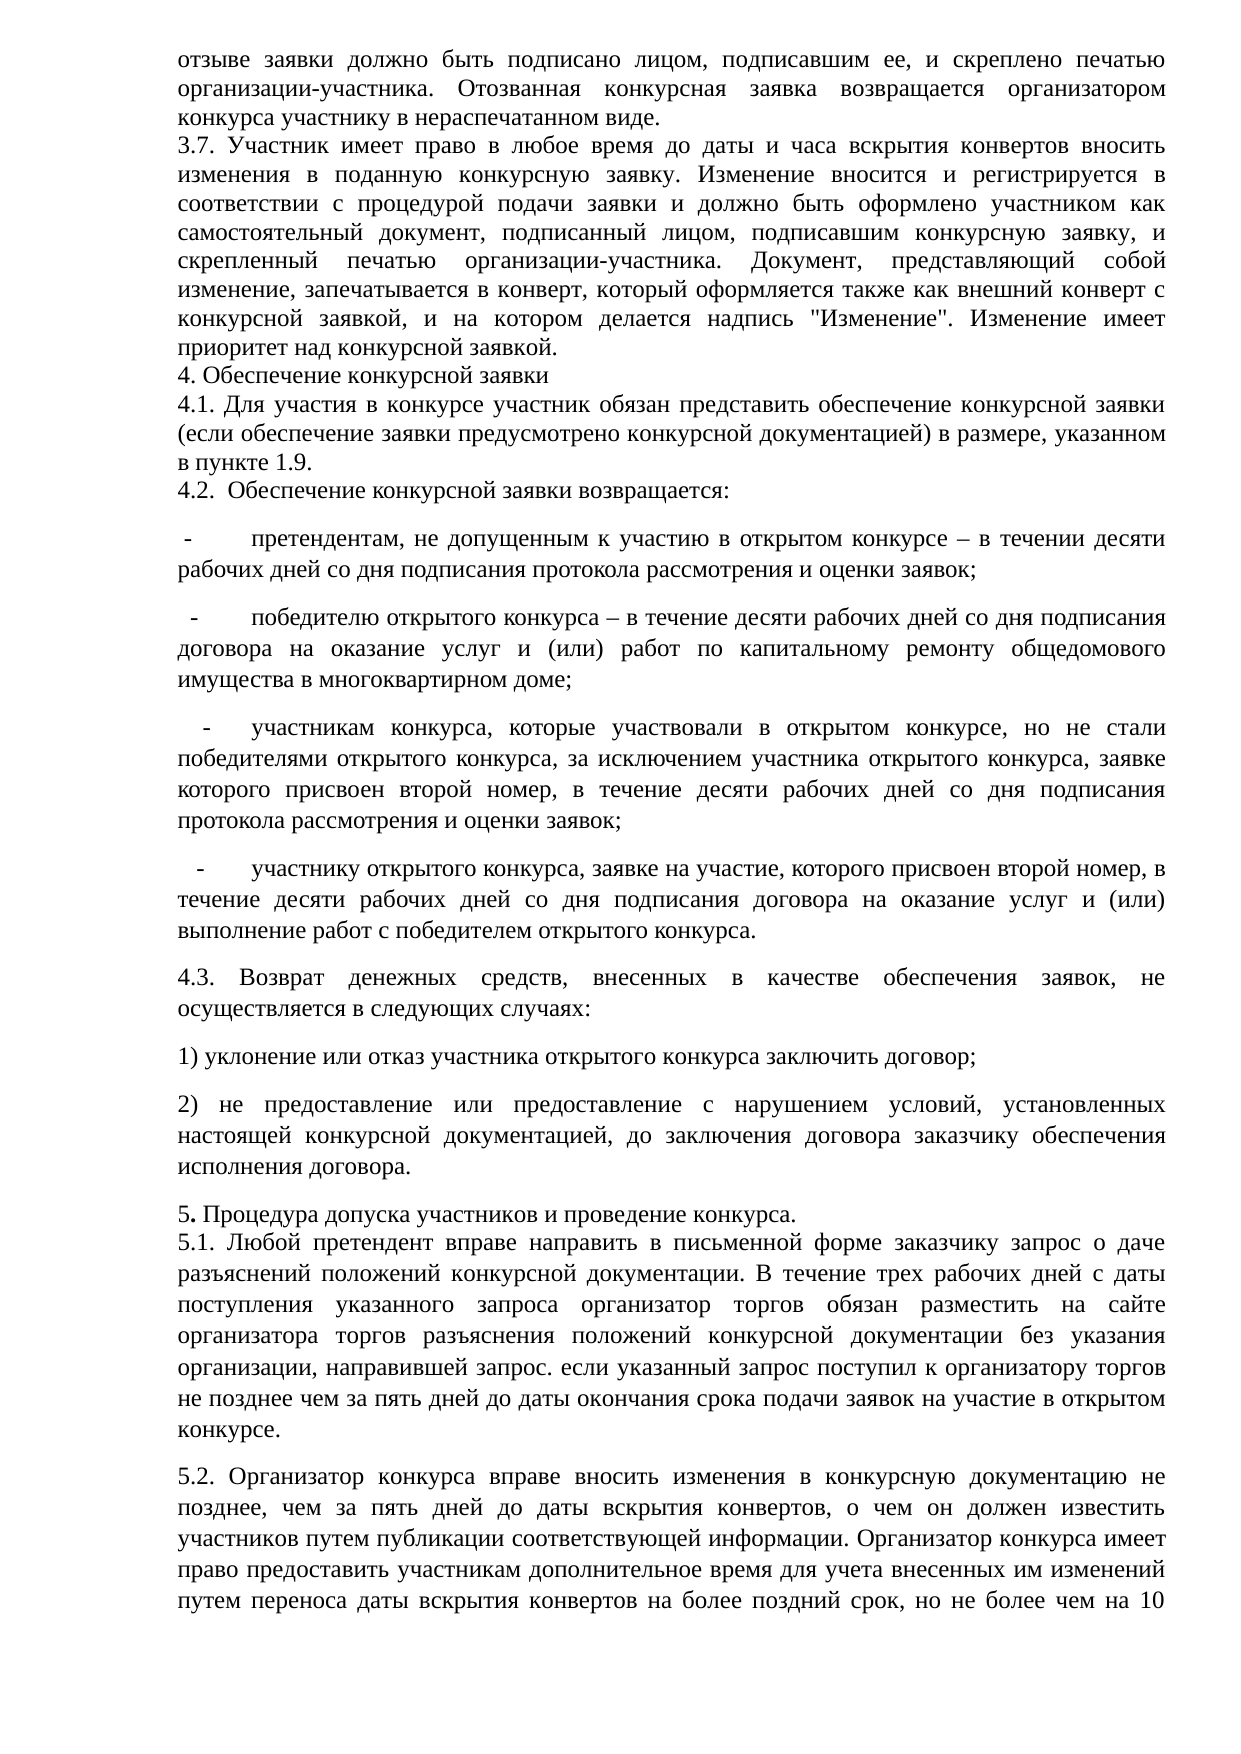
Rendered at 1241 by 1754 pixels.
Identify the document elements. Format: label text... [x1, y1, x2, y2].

text 5.1. Любой претендент вправе направить в письменной форме заказчику запрос о даче разъяснений положений конкурсной документации. В течение трех рабочих дней с даты поступления указанного запроса организатор торгов обязан разместить на сайте организатора торгов разъяснения положений конкурсной документации без указания организации, направившей запрос. если указанный запрос поступил к организатору торгов не позднее чем за пять дней до даты окончания срока подачи заявок на участие в открытом конкурсе. [177, 1227, 1167, 1442]
text 2) не предоставление или предоставление с нарушением условий, установленных настоящей конкурсной документацией, до заключения договора заказчику обеспечения исполнения договора. [177, 1089, 1167, 1180]
text 1) уклонение или отказ участника открытого конкурса заключить договор; [177, 1041, 1167, 1070]
text 4.2. Обеспечение конкурсной заявки возвращается: [177, 476, 1167, 504]
text - участникам конкурса, которые участвовали в открытом конкурсе, но не стали победителями открытого конкурса, за исключением участника открытого конкурса, заявке которого присвоен второй номер, в течение десяти рабочих дней со дня подписания протокола рассмотрения и оценки заявок; [177, 712, 1167, 834]
text - претендентам, не допущенным к участию в открытом конкурсе – в течении десяти рабочих дней со дня подписания протокола рассмотрения и оценки заявок; [177, 523, 1167, 583]
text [177, 1461, 1167, 1614]
text 4. Обеспечение конкурсной заявки [177, 361, 1167, 389]
text 4.1. Для участия в конкурсе участник обязан представить обеспечение конкурсной заявки (если обеспечение заявки предусмотрено конкурсной документацией) в размере, указанном в пункте 1.9. [177, 389, 1167, 476]
text - участнику открытого конкурса, заявке на участие, которого присвоен второй номер, в течение десяти рабочих дней со дня подписания договора на оказание услуг и (или) выполнение работ с победителем открытого конкурса. [177, 853, 1167, 943]
text 5. Процедура допуска участников и проведение конкурса. [177, 1199, 1167, 1227]
text 3.7. Участник имеет право в любое время до даты и часа вскрытия конвертов вносить изменения в поданную конкурсную заявку. Изменение вносится и регистрируется в соответствии с процедурой подачи заявки и должно быть оформлено участником как самостоятельный документ, подписанный лицом, подписавшим конкурсную заявку, и скрепленный печатью организации-участника. Документ, представляющий собой изменение, запечатывается в конверт, который оформляется также как внешний конверт с конкурсной заявкой, и на котором делается надпись "Изменение". Изменение имеет приоритет над конкурсной заявкой. [177, 131, 1167, 361]
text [177, 44, 1167, 131]
text - победителю открытого конкурса – в течение десяти рабочих дней со дня подписания договора на оказание услуг и (или) работ по капитальному ремонту общедомового имущества в многоквартирном доме; [177, 602, 1167, 693]
text 4.3. Возврат денежных средств, внесенных в качестве обеспечения заявок, не осуществляется в следующих случаях: [177, 962, 1167, 1022]
